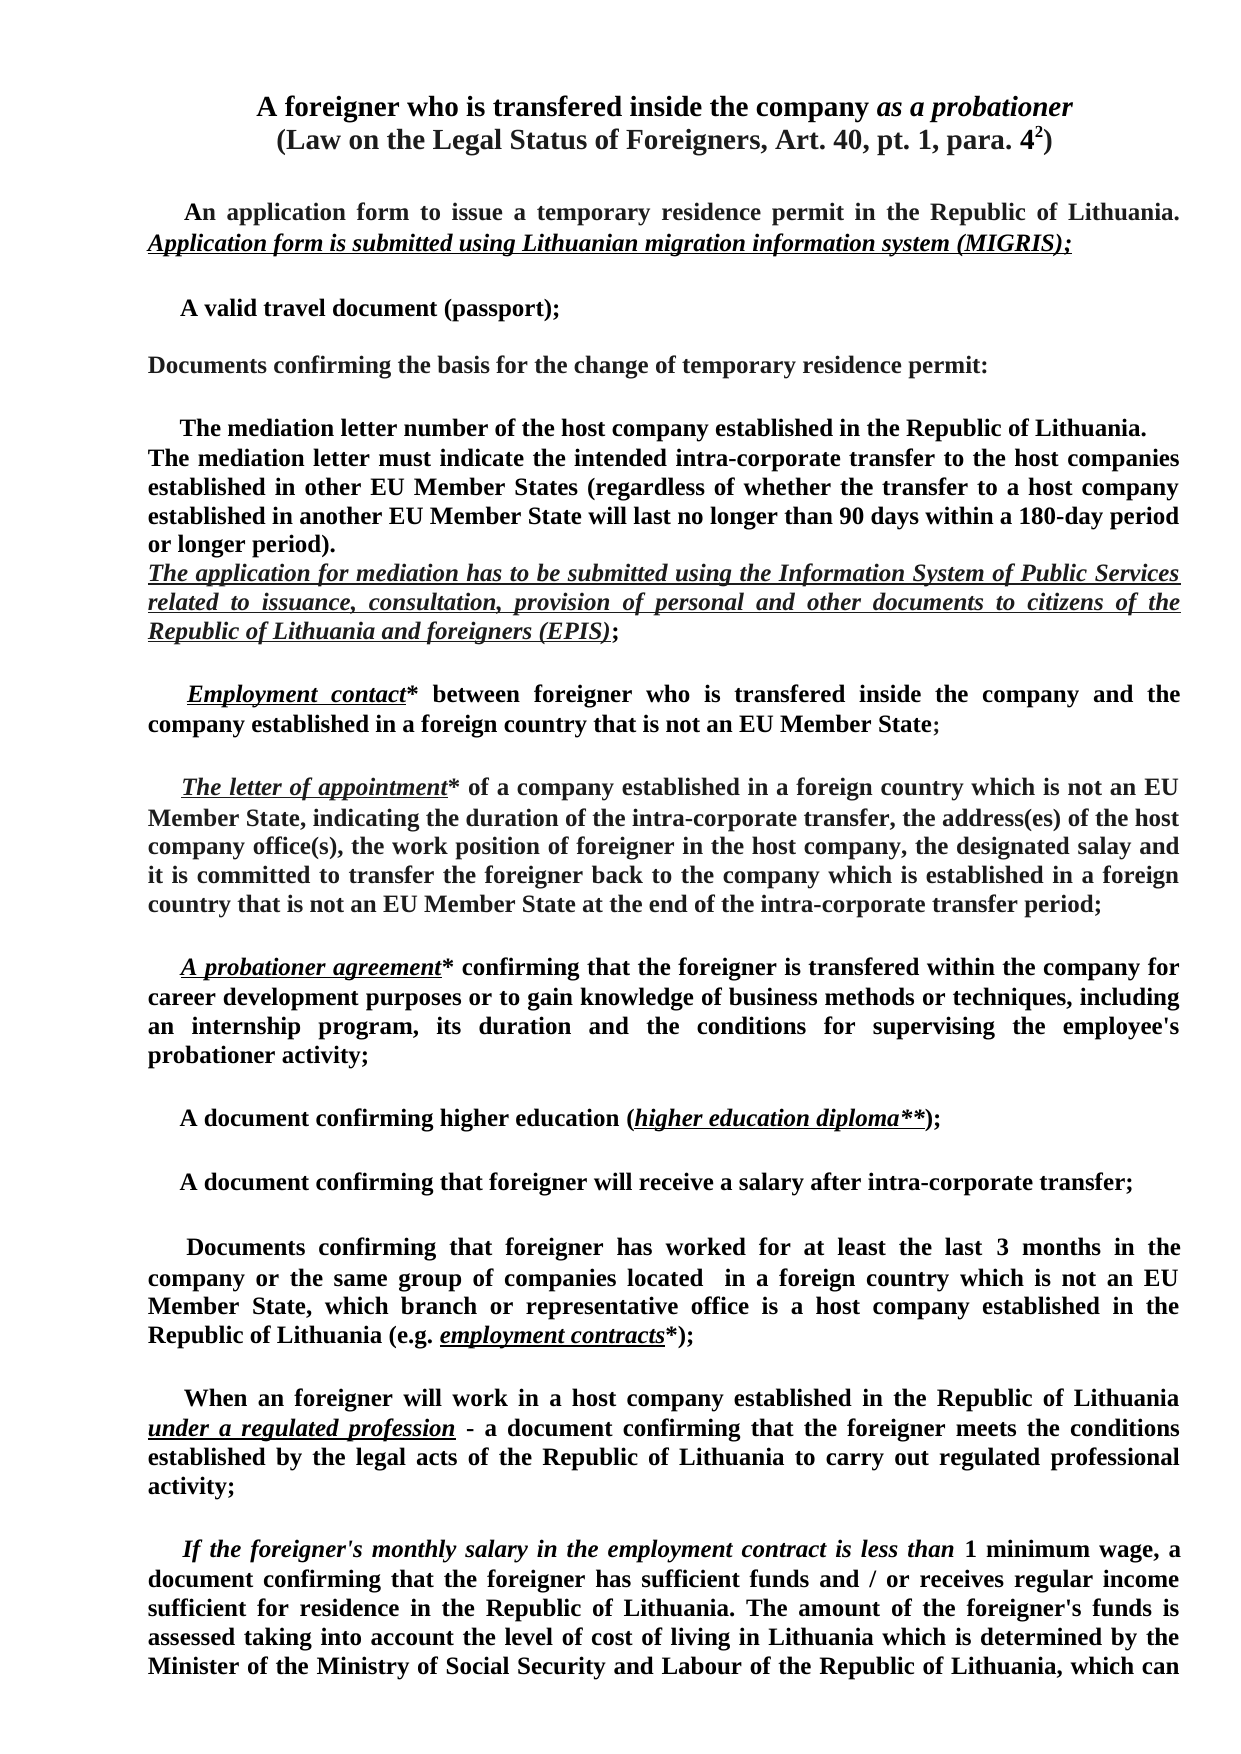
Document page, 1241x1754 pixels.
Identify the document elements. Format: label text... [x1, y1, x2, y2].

text  When an foreigner will work in a host company established in the Republic of Lithuania under a regulated profession - a document confirming that the foreigner meets the conditions established by the legal acts of the Republic of Lithuania to carry out regulated professional activity; [148, 1375, 1181, 1500]
text The application for mediation has to be submitted using the Information System of Public Services related to issuance, consultation, provision of personal and other documents to citizens of the Republic of Lithuania and foreigners (EPIS); [148, 585, 1181, 612]
text  The mediation letter number of the host company established in the Republic of Lithuania. [148, 405, 1181, 443]
text The application for mediation has to be submitted using the Information System of Public Services related to issuance, consultation, provision of personal and other documents to citizens of the Republic of Lithuania and foreigners (EPIS); [148, 558, 1181, 583]
text The mediation letter must indicate the intended intra-corporate transfer to the host companies established in other EU Member States (regardless of whether the transfer to a host company established in another EU Member State will last no longer than 90 days within a 180-day period or longer period). [148, 443, 1181, 558]
text  A document confirming that foreigner will receive a salary after intra-corporate transfer; [148, 1159, 1181, 1198]
text The application for mediation has to be submitted using the Information System of Public Services related to issuance, consultation, provision of personal and other documents to citizens of the Republic of Lithuania and foreigners (EPIS); [148, 613, 1181, 644]
text  Documents confirming that foreigner has worked for at least the last 3 months in the company or the same group of companies located in a foreign country which is not an EU Member State, which branch or representative office is a host company established in the Republic of Lithuania (e.g. employment contracts*); [148, 1224, 1181, 1349]
text  A probationer agreement* confirming that the foreigner is transfered within the company for career development purposes or to gain knowledge of business methods or techniques, including an internship program, its duration and the conditions for supervising the employee's probationer activity; [148, 944, 1181, 1068]
text  Employment contact* between foreigner who is transfered inside the company and the company established in a foreign country that is not an EU Member State; [148, 671, 1181, 738]
text  The letter of appointment* of a company established in a foreign country which is not an EU Member State, indicating the duration of the intra-corporate transfer, the address(es) of the host company office(s), the work position of foreigner in the host company, the designated salay and it is committed to transfer the foreigner back to the company which is established in a foreign country that is not an EU Member State at the end of the intra-corporate transfer period; [148, 764, 1181, 918]
text  A document confirming higher education (higher education diploma**); [148, 1095, 1181, 1133]
text Documents confirming the basis for the change of temporary residence permit: [148, 350, 1181, 378]
text (Law on the Legal Status of Foreigners, Art. 40, pt. 1, para. 42) [148, 122, 1181, 156]
text  A valid travel document (passport); [148, 285, 1181, 323]
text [148, 1526, 1181, 1679]
text  An application form to issue a temporary residence permit in the Republic of Lithuania. Application form is submitted using Lithuanian migration information system (MIGRIS); [148, 189, 1181, 256]
text A foreigner who is transfered inside the company as a probationer [148, 89, 1181, 122]
